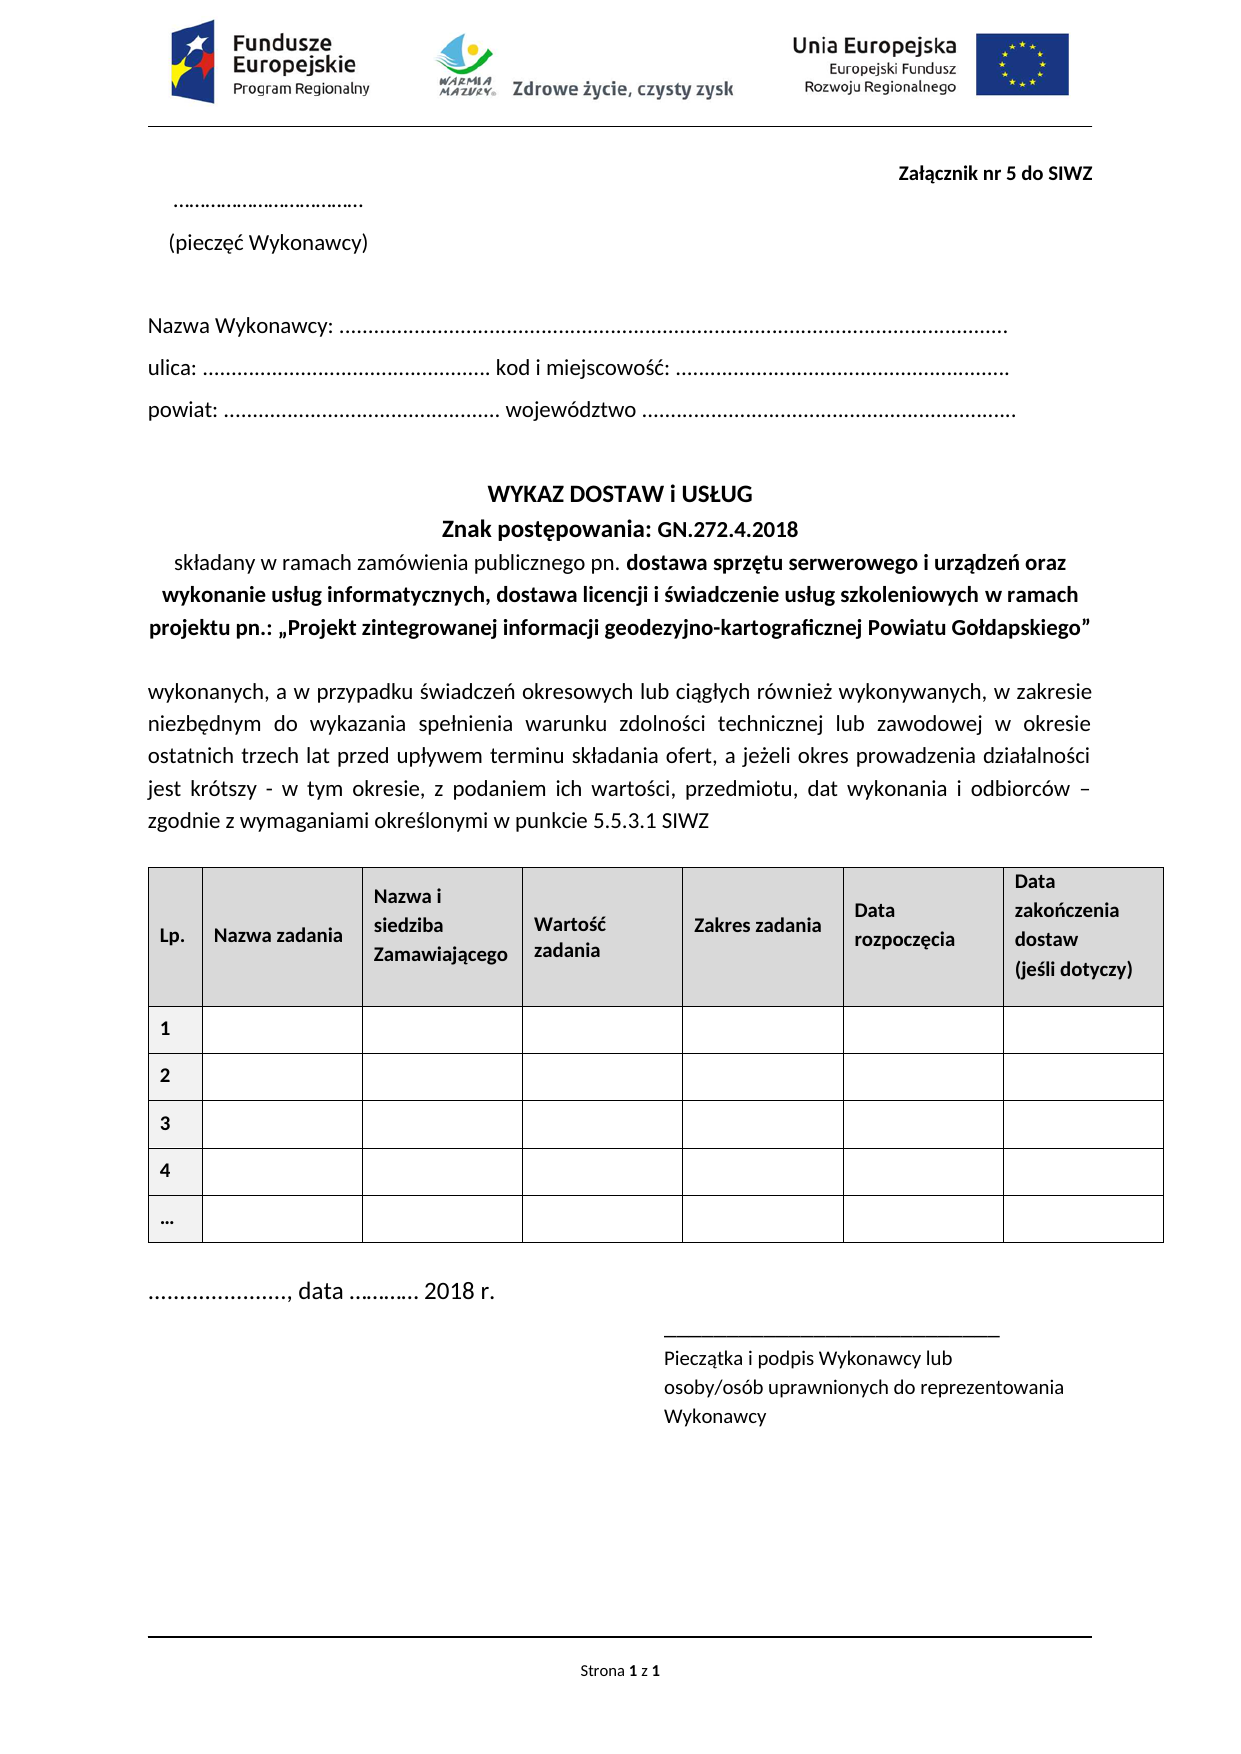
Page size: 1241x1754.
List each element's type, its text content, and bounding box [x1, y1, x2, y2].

text powiat: ................................................ województwo ................................................................. [148, 396, 1092, 423]
table_header Wartość zadania [523, 868, 682, 1006]
table_cell [523, 1007, 682, 1053]
table_cell [1004, 1054, 1163, 1100]
table_cell [844, 1149, 1003, 1195]
text WYKAZ DOSTAW i USŁUG [148, 478, 1092, 509]
table_cell [363, 1149, 522, 1195]
text ......................, data ………… 2018 r. [148, 1275, 1092, 1306]
table_cell [363, 1054, 522, 1100]
text ulica: .................................................. kod i miejscowość: .......................................................... [148, 353, 1092, 382]
table_cell [844, 1101, 1003, 1147]
table_cell [203, 1101, 362, 1147]
table_cell [523, 1149, 682, 1195]
table_header Lp. [149, 868, 202, 1006]
table_header Nazwa i siedziba Zamawiającego [363, 868, 522, 1006]
table_cell [683, 1007, 843, 1053]
table_cell [363, 1196, 522, 1242]
table_header Data zakończenia dostaw (jeśli dotyczy) [1004, 868, 1163, 1006]
table_cell [683, 1149, 843, 1195]
table_cell [363, 1101, 522, 1147]
table_cell [844, 1054, 1003, 1100]
table_cell [844, 1007, 1003, 1053]
table_cell [683, 1196, 843, 1242]
table_cell [363, 1007, 522, 1053]
table_header Zakres zadania [683, 868, 843, 1006]
table_cell 3 [149, 1101, 202, 1147]
table_header Data rozpoczęcia [844, 868, 1003, 1006]
table_cell [683, 1054, 843, 1100]
text ……………………………… [148, 186, 1092, 214]
table_cell [1004, 1149, 1163, 1195]
text osoby/osób uprawnionych do reprezentowania [590, 1374, 1092, 1400]
table_cell [203, 1007, 362, 1053]
table_cell 4 [149, 1149, 202, 1195]
text (pieczęć Wykonawcy) [148, 228, 1092, 256]
table_cell [1004, 1101, 1163, 1147]
table_header Nazwa zadania [203, 868, 362, 1006]
table_cell … [149, 1196, 202, 1242]
picture [151, 0, 1089, 124]
text Pieczątka i podpis Wykonawcy lub [590, 1345, 1092, 1371]
table_cell [1004, 1007, 1163, 1053]
table_cell [1004, 1196, 1163, 1242]
text wykonanych, a w przypadku świadczeń okresowych lub ciągłych również wykonywanych, w zakresie niezbędnym do wykazania spełnienia warunku zdolności technicznej lub zawodowej w okresie ostatnich trzech lat przed upływem terminu składania ofert, a jeżeli okres prowadzenia działalności jest krótszy - w tym okresie, z podaniem ich wartości, przedmiotu, dat wykonania i odbiorców – zgodnie z wymaganiami określonymi w punkcie 5.5.3.1 SIWZ [148, 645, 1092, 834]
text Nazwa Wykonawcy: .................................................................................................................... [148, 312, 1092, 339]
table_cell 1 [149, 1007, 202, 1053]
text ___________________________ [590, 1310, 1092, 1341]
table_cell [683, 1101, 843, 1147]
table_cell [203, 1149, 362, 1195]
table_cell 2 [149, 1054, 202, 1100]
table_cell [523, 1101, 682, 1147]
table_cell [523, 1196, 682, 1242]
text składany w ramach zamówienia publicznego pn. dostawa sprzętu serwerowego i urządzeń oraz wykonanie usług informatycznych, dostawa licencji i świadczenie usług szkoleniowych w ramach projektu pn.: „Projekt zintegrowanej informacji geodezyjno-kartograficznej Powiatu Gołdapskiego” [148, 548, 1092, 641]
table_cell [844, 1196, 1003, 1242]
text Załącznik nr 5 do SIWZ [811, 160, 1092, 186]
text Znak postępowania: GN.272.4.2018 [148, 513, 1092, 544]
text Wykonawcy [590, 1404, 1092, 1429]
table_cell [203, 1196, 362, 1242]
table_cell [523, 1054, 682, 1100]
table_cell [203, 1054, 362, 1100]
